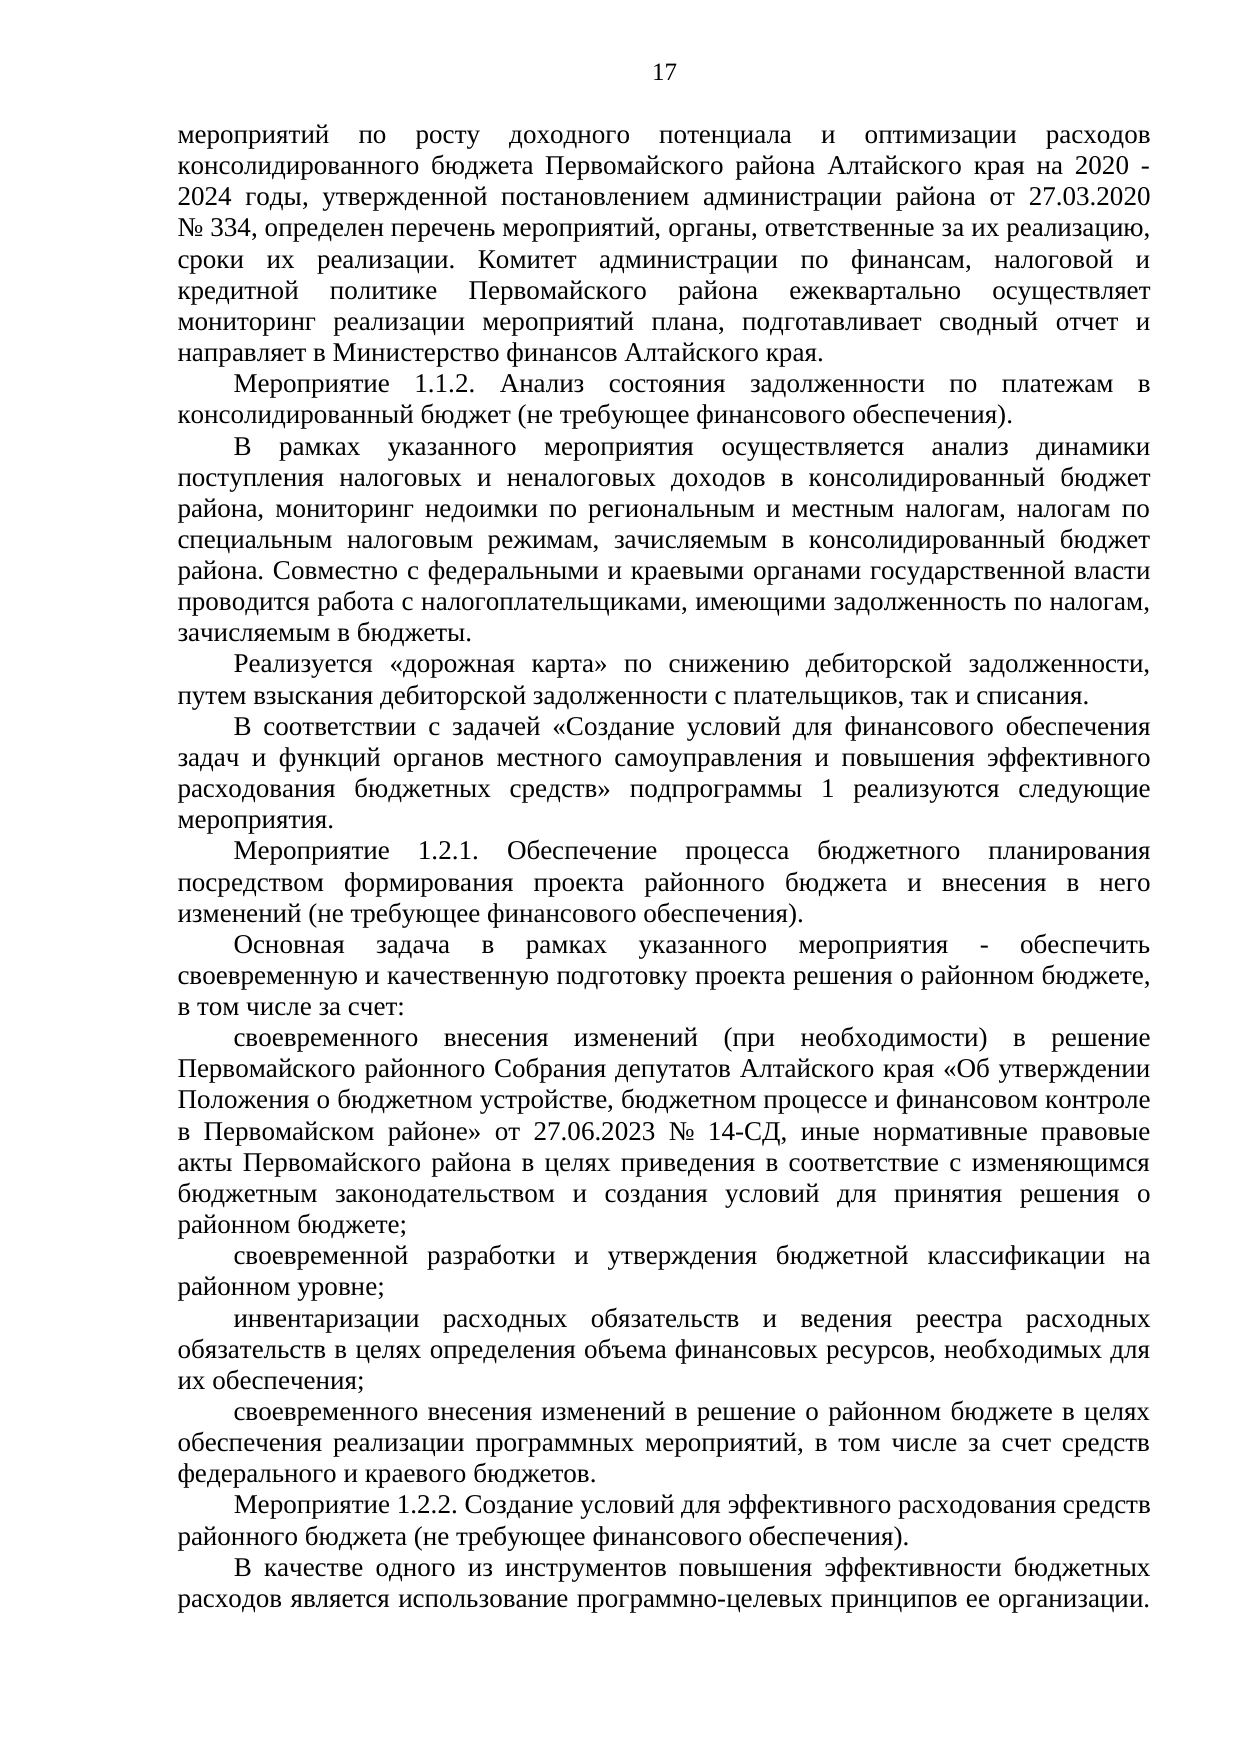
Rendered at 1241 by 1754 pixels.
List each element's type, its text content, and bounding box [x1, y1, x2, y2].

text Мероприятие 1.2.1. Обеспечение процесса бюджетного планирования посредством формирования проекта районного бюджета и внесения в него изменений (не требующее финансового обеспечения). [177, 834, 1152, 928]
text В соответствии с задачей «Создание условий для финансового обеспечения задач и функций органов местного самоуправления и повышения эффективного расходования бюджетных средств» подпрограммы 1 реализуются следующие мероприятия. [177, 710, 1152, 834]
text инвентаризации расходных обязательств и ведения реестра расходных обязательств в целях определения объема финансовых ресурсов, необходимых для их обеспечения; [177, 1302, 1152, 1395]
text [177, 118, 1152, 367]
text Мероприятие 1.1.2. Анализ состояния задолженности по платежам в консолидированный бюджет (не требующее финансового обеспечения). [177, 367, 1152, 429]
text Реализуется «дорожная карта» по снижению дебиторской задолженности, путем взыскания дебиторской задолженности с плательщиков, так и списания. [177, 648, 1152, 710]
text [177, 1551, 1152, 1613]
text В рамках указанного мероприятия осуществляется анализ динамики поступления налоговых и неналоговых доходов в консолидированный бюджет района, мониторинг недоимки по региональным и местным налогам, налогам по специальным налоговым режимам, зачисляемым в консолидированный бюджет района. Совместно с федеральными и краевыми органами государственной власти проводится работа с налогоплательщиками, имеющими задолженность по налогам, зачисляемым в бюджеты. [177, 429, 1152, 648]
text своевременного внесения изменений (при необходимости) в решение Первомайского районного Собрания депутатов Алтайского края «Об утверждении Положения о бюджетном устройстве, бюджетном процессе и финансовом контроле в Первомайском районе» от 27.06.2023 № 14-СД, иные нормативные правовые акты Первомайского района в целях приведения в соответствие с изменяющимся бюджетным законодательством и создания условий для принятия решения о районном бюджете; [177, 1021, 1152, 1239]
text Мероприятие 1.2.2. Создание условий для эффективного расходования средств районного бюджета (не требующее финансового обеспечения). [177, 1488, 1152, 1551]
text Основная задача в рамках указанного мероприятия - обеспечить своевременную и качественную подготовку проекта решения о районном бюджете, в том числе за счет: [177, 928, 1152, 1021]
text своевременной разработки и утверждения бюджетной классификации на районном уровне; [177, 1239, 1152, 1302]
text своевременного внесения изменений в решение о районном бюджете в целях обеспечения реализации программных мероприятий, в том числе за счет средств федерального и краевого бюджетов. [177, 1395, 1152, 1488]
